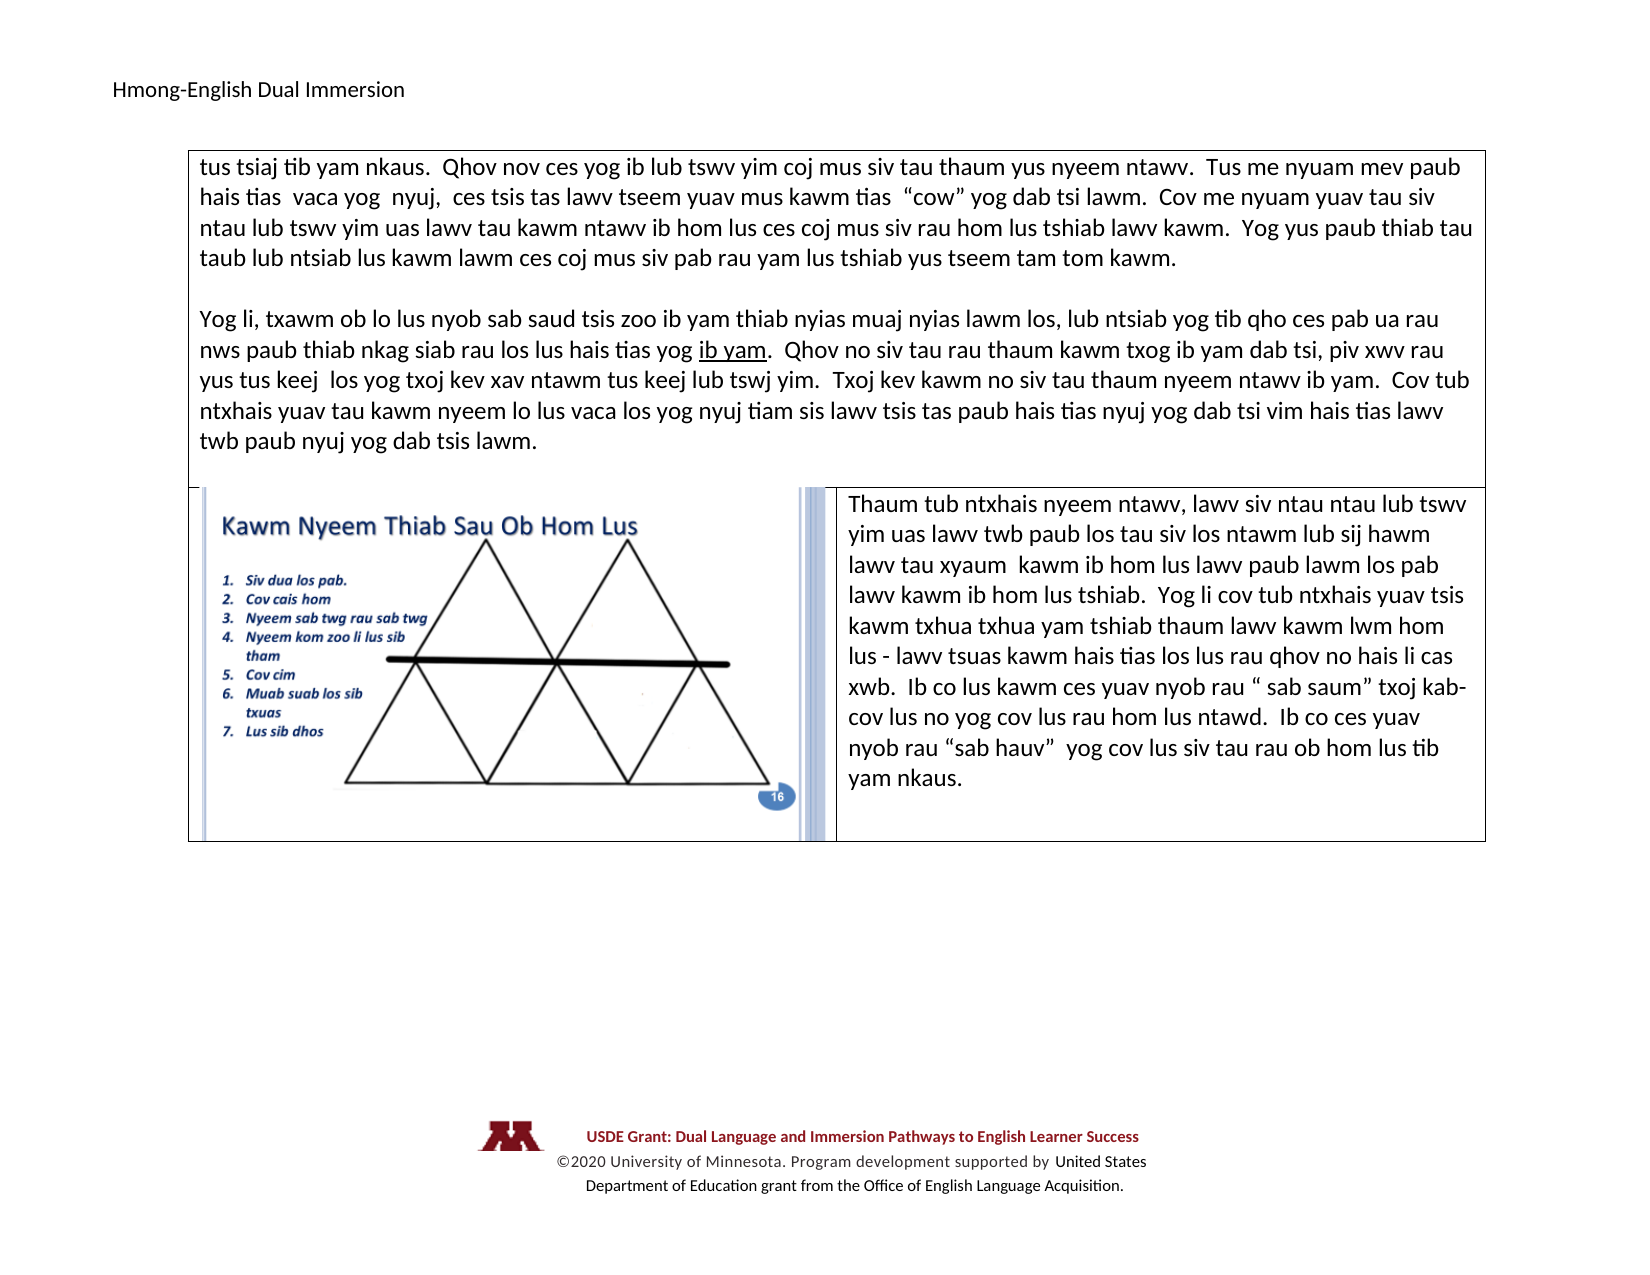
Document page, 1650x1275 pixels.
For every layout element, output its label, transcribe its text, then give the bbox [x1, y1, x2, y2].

table_cell [826, 488, 836, 841]
table_cell [189, 488, 199, 841]
table_cell Thaum tub ntxhais nyeem ntawv, lawv siv ntau ntau lub tswv yim uas lawv twb paub los tau siv los ntawm lub sij hawm lawv tau xyaum kawm ib hom lus lawv paub lawm los pab lawv kawm ib hom lus tshiab. Yog li cov tub ntxhais yuav tsis kawm txhua txhua yam tshiab thaum lawv kawm lwm hom lus - lawv tsuas kawm hais tias los lus rau qhov no hais li cas xwb. Ib co lus kawm ces yuav nyob rau “ sab saum” txoj kab- cov lus no yog cov lus rau hom lus ntawd. Ib co ces yuav nyob rau “sab hauv” yog cov lus siv tau rau ob hom lus tib yam nkaus. [837, 488, 1485, 841]
picture [467, 1115, 548, 1151]
picture [199, 487, 826, 841]
